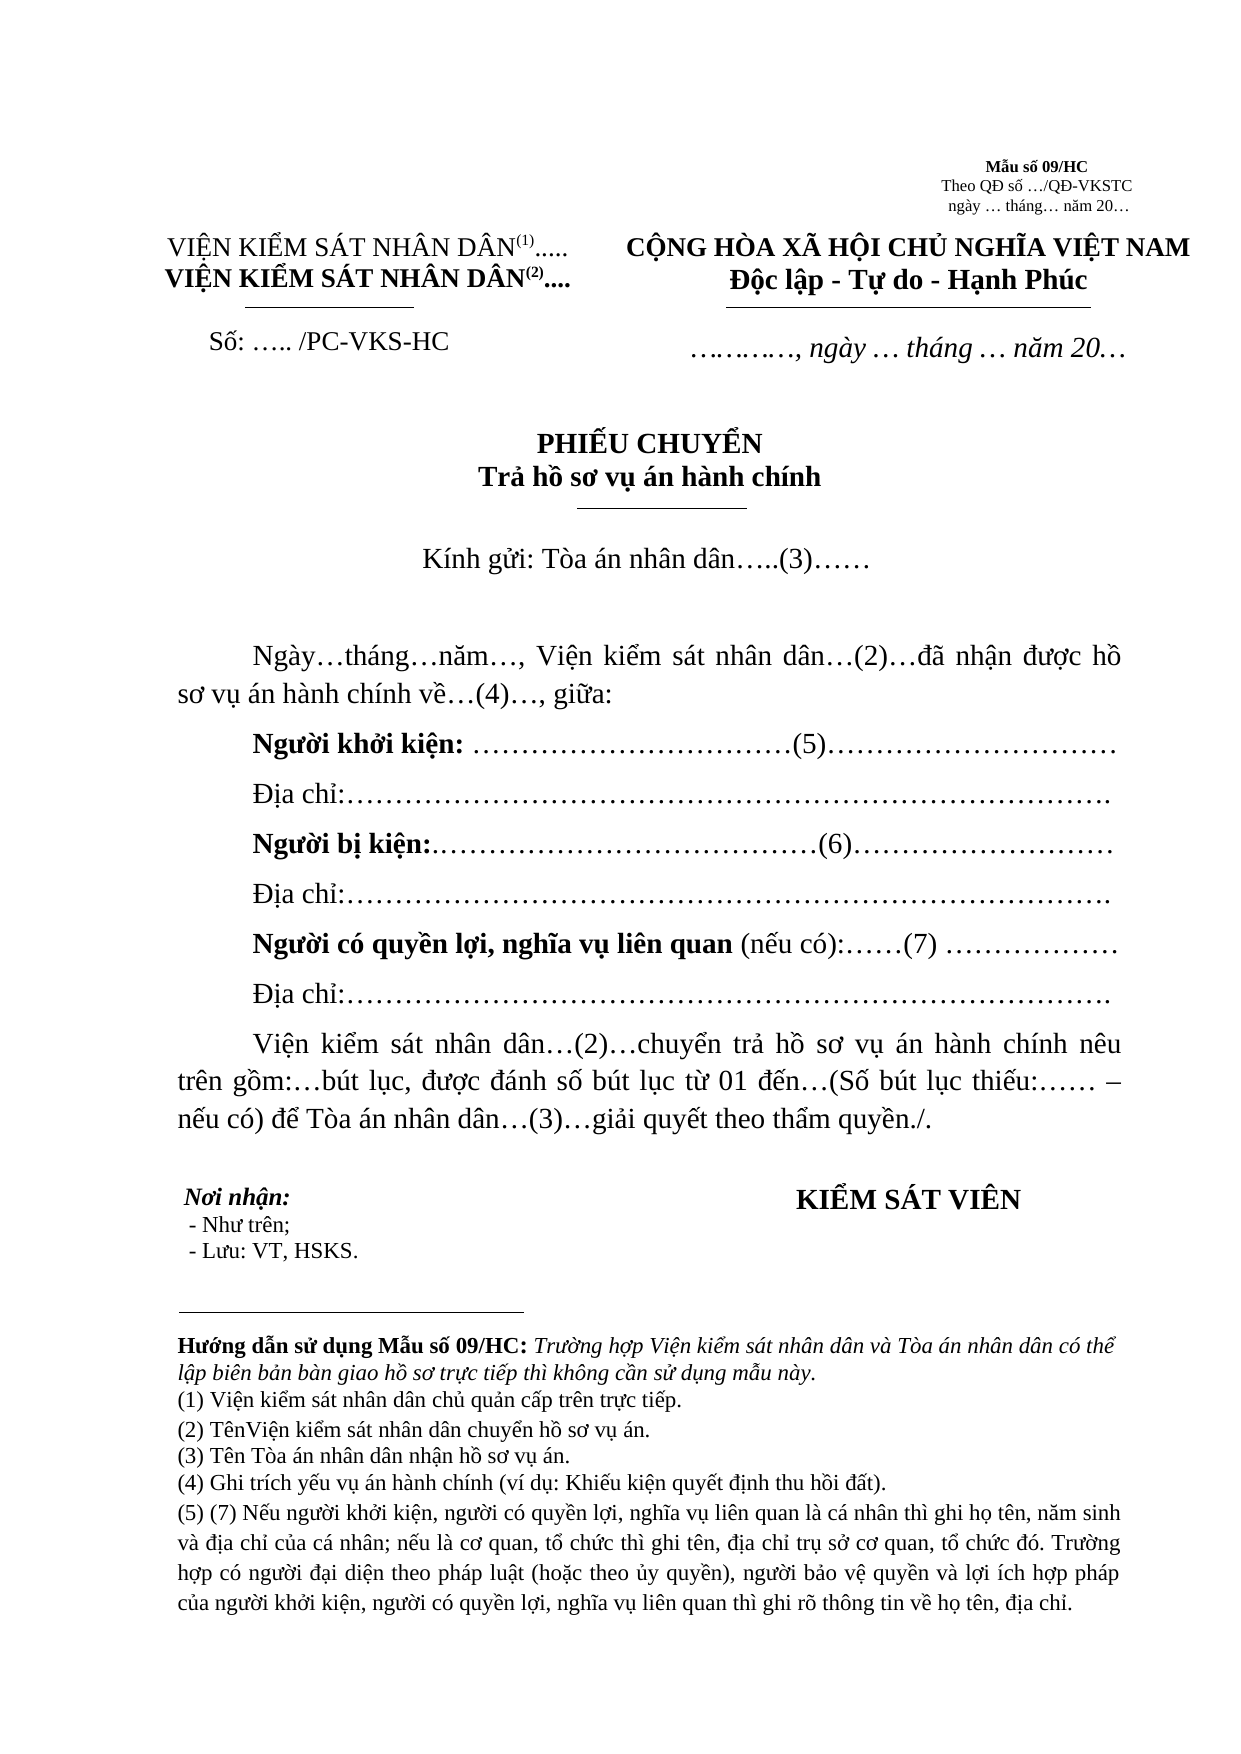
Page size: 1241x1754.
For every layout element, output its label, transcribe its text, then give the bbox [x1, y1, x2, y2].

text (5) (7) Nếu người khởi kiện, người có quyền lợi, nghĩa vụ liên quan là cá nhân thì ghi họ tên, năm sinh và địa chỉ của cá nhân; nếu là cơ quan, tổ chức thì ghi tên, địa chỉ trụ sở cơ quan, tổ chức đó. Trường hợp có người đại diện theo pháp luật (hoặc theo ủy quyền), người bảo vệ quyền và lợi ích hợp pháp của người khởi kiện, người có quyền lợi, nghĩa vụ liên quan thì ghi rõ thông tin về họ tên, địa chỉ. [177, 1499, 1122, 1616]
table_header [489, 1182, 683, 1331]
text Địa chỉ:……………………………………………………………………. [177, 773, 1122, 811]
text (3) Tên Tòa án nhân dân nhận hồ sơ vụ án. [177, 1442, 1122, 1469]
text (1) Viện kiểm sát nhân dân chủ quản cấp trên trực tiếp. [177, 1386, 1122, 1412]
text Hướng dẫn sử dụng Mẫu số 09/HC: Trường hợp Viện kiểm sát nhân dân và Tòa án nhân dân có thể lập biên bản bàn giao hồ sơ trực tiếp thì không cần sử dụng mẫu này. [177, 1331, 1122, 1386]
text Người bị kiện:.…………………………………(6)……………………… [177, 823, 1122, 861]
text Địa chỉ:……………………………………………………………………. [177, 873, 1122, 911]
table_header Nơi nhận: - Như trên; - Lưu: VT, HSKS. [166, 1182, 488, 1331]
text (2) TênViện kiểm sát nhân dân chuyển hồ sơ vụ án. [177, 1416, 1122, 1442]
text Kính gửi: Tòa án nhân dân…..(3)…… [252, 539, 1122, 576]
text Người khởi kiện: ……………………………(5)………………………… [177, 723, 1122, 761]
text Viện kiểm sát nhân dân…(2)…chuyển trả hồ sơ vụ án hành chính nêu trên gồm:…bút lục, được đánh số bút lục từ 01 đến…(Số bút lục thiếu:…… – nếu có) để Tòa án nhân dân…(3)…giải quyết theo thẩm quyền./. [177, 1023, 1122, 1136]
text Người có quyền lợi, nghĩa vụ liên quan (nếu có):……(7) ……………… [177, 923, 1122, 961]
text Ngày…tháng…năm…, Viện kiểm sát nhân dân…(2)…đã nhận được hồ sơ vụ án hành chính về…(4)…, giữa: [177, 636, 1122, 711]
table_header Mẫu số 09/HC Theo QĐ số …/QĐ-VKSTC ngày … tháng… năm 20… [925, 138, 1148, 229]
table_header KIỂM SÁT VIÊN [684, 1182, 1133, 1331]
table_header CỘNG HÒA XÃ HỘI CHỦ NGHĨA VIỆT NAM Độc lập - Tự do - Hạnh Phúc …………, ngày … tháng … năm 20… [605, 231, 1211, 363]
text Trả hồ sơ vụ án hành chính [177, 459, 1122, 493]
text (4) Ghi trích yếu vụ án hành chính (ví dụ: Khiếu kiện quyết định thu hồi đất). [177, 1469, 1122, 1495]
text PHIẾU CHUYỂN [177, 426, 1122, 459]
text Địa chỉ:……………………………………………………………………. [177, 973, 1122, 1011]
table_header VIỆN KIỂM SÁT NHÂN DÂN(1)..... VIỆN KIỂM SÁT NHÂN DÂN(2).... Số: ….. /PC-VKS-HC [130, 231, 605, 363]
